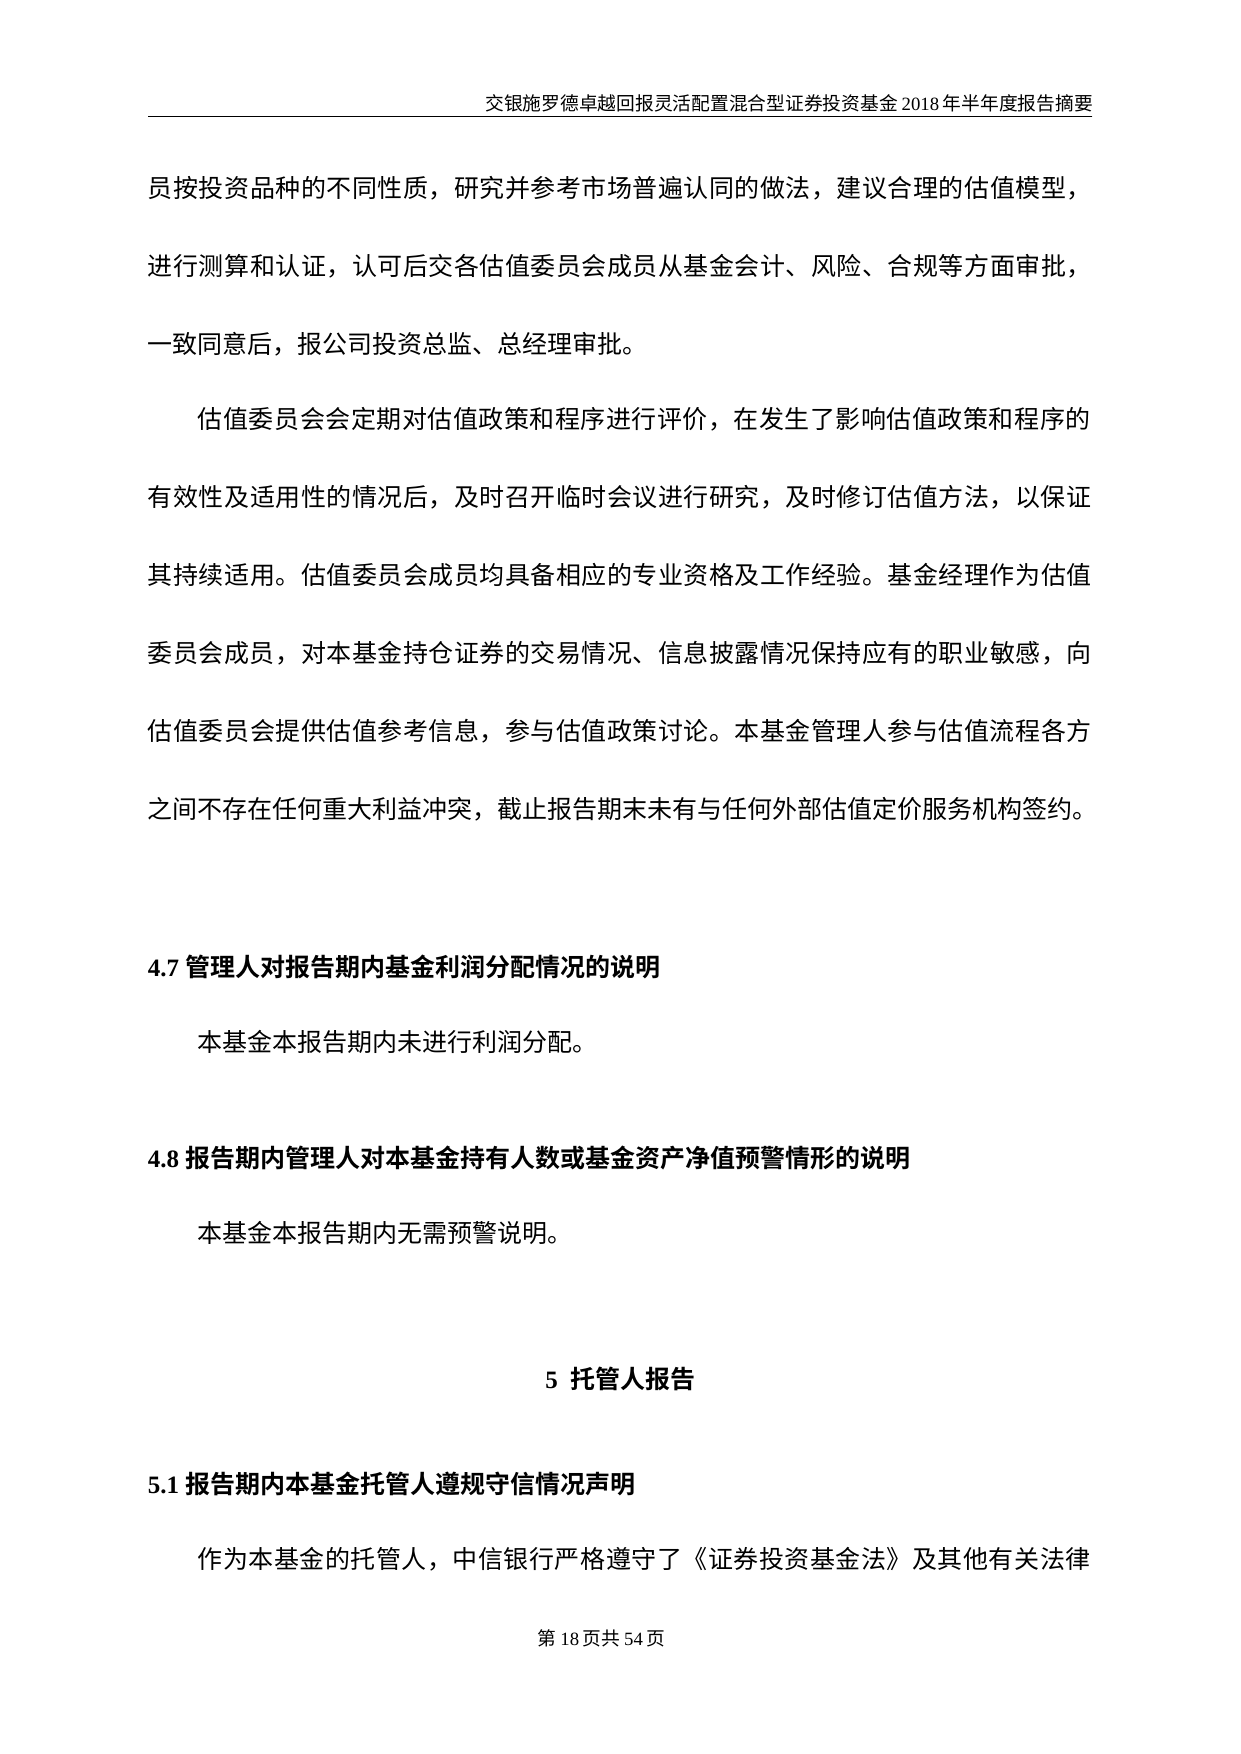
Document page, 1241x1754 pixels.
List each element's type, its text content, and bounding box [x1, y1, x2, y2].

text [148, 154, 1092, 375]
text 本基金本报告期内无需预警说明。 [148, 1199, 1092, 1264]
text 估值委员会会定期对估值政策和程序进行评价，在发生了影响估值政策和程序的有效性及适用性的情况后，及时召开临时会议进行研究，及时修订估值方法，以保证其持续适用。估值委员会成员均具备相应的专业资格及工作经验。基金经理作为估值委员会成员，对本基金持仓证券的交易情况、信息披露情况保持应有的职业敏感，向估值委员会提供估值参考信息，参与估值政策讨论。本基金管理人参与估值流程各方之间不存在任何重大利益冲突，截止报告期末未有与任何外部估值定价服务机构签约。 [148, 385, 1092, 840]
text 本基金本报告期内未进行利润分配。 [148, 1008, 1092, 1073]
subtitle 4.7 管理人对报告期内基金利润分配情况的说明 [148, 933, 1092, 998]
subtitle 5 托管人报告 [148, 1345, 1092, 1410]
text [148, 1525, 1092, 1590]
subtitle 5.1 报告期内本基金托管人遵规守信情况声明 [148, 1450, 1092, 1515]
subtitle 4.8 报告期内管理人对本基金持有人数或基金资产净值预警情形的说明 [148, 1124, 1092, 1189]
